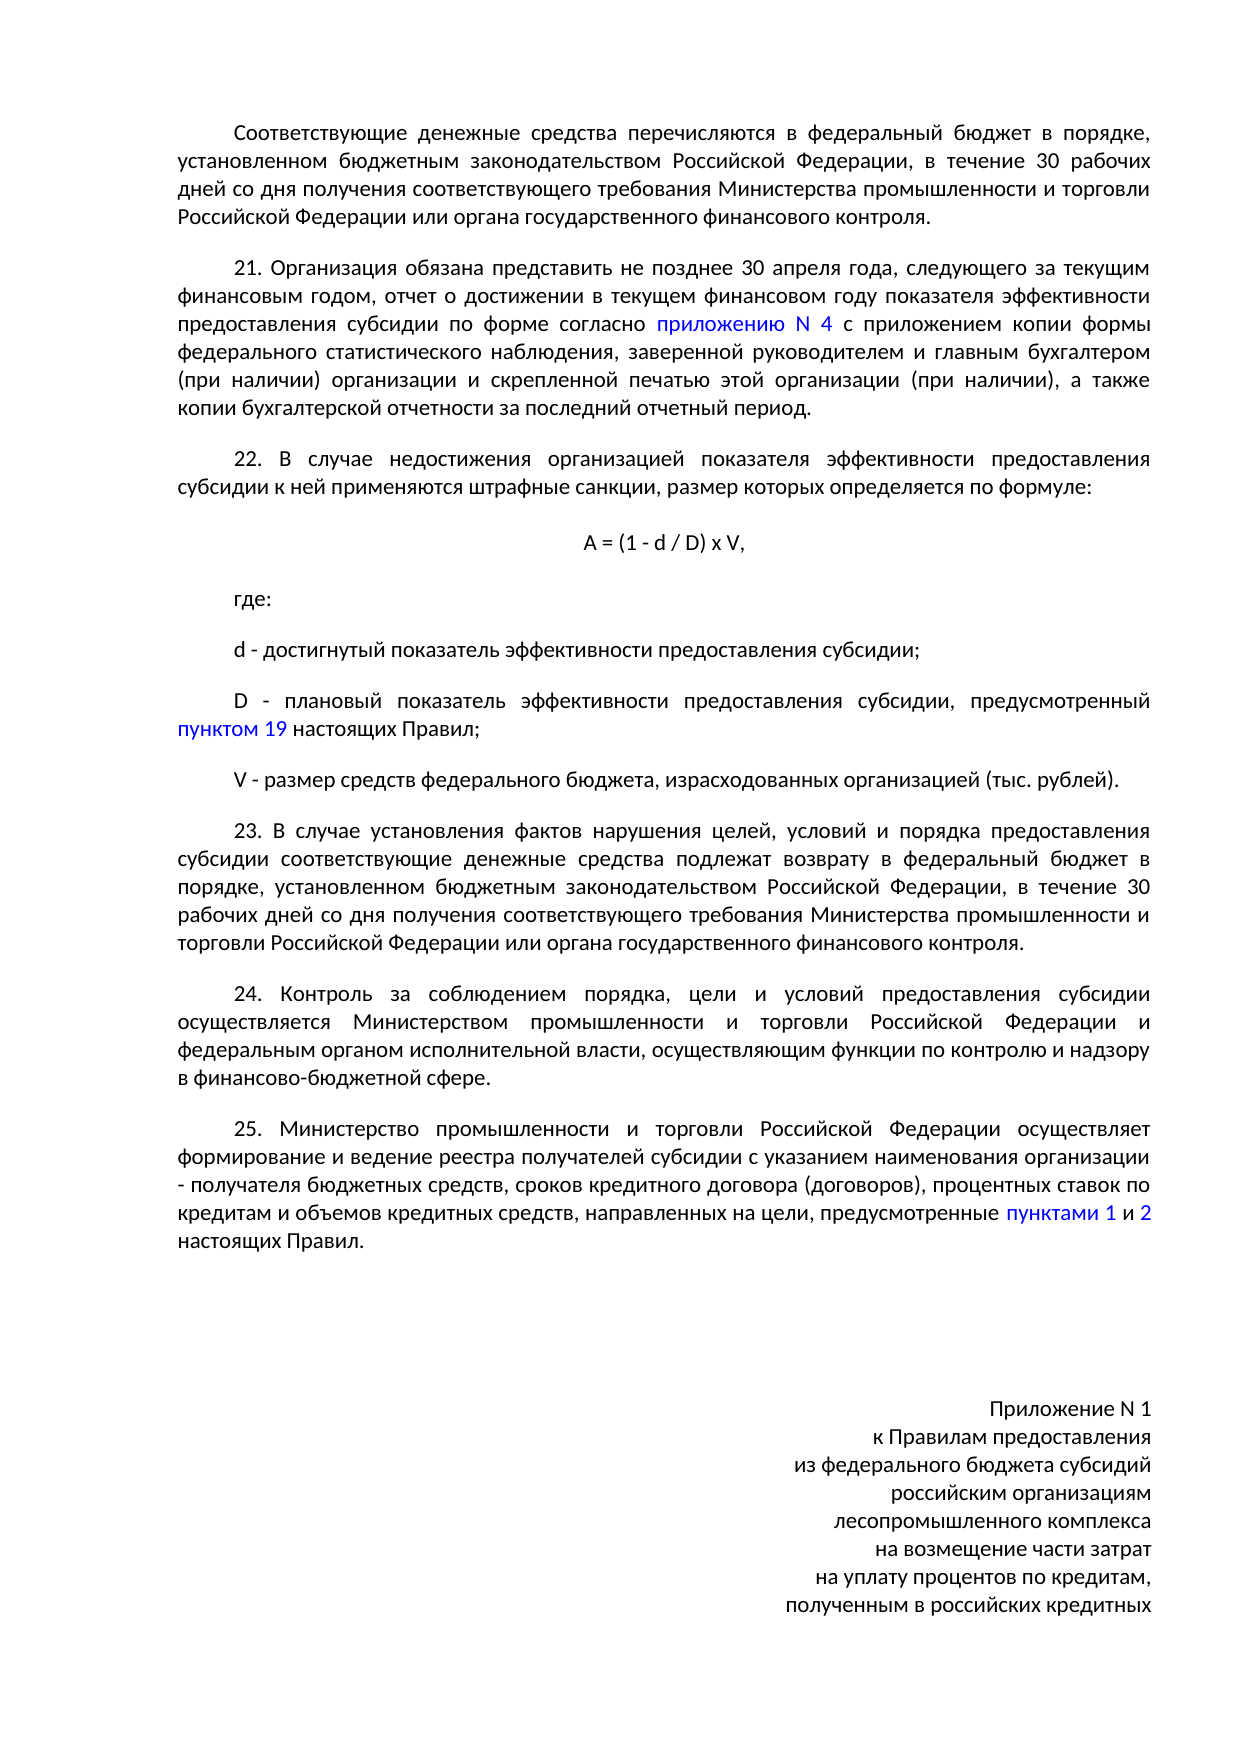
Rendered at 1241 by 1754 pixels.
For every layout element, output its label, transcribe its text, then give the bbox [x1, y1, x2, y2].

text 22. В случае недостижения организацией показателя эффективности предоставления субсидии к ней применяются штрафные санкции, размер которых определяется по формуле: [177, 444, 1152, 500]
text 24. Контроль за соблюдением порядка, цели и условий предоставления субсидии осуществляется Министерством промышленности и торговли Российской Федерации и федеральным органом исполнительной власти, осуществляющим функции по контролю и надзору в финансово-бюджетной сфере. [177, 979, 1152, 1091]
text 25. Министерство промышленности и торговли Российской Федерации осуществляет формирование и ведение реестра получателей субсидии с указанием наименования организации - получателя бюджетных средств, сроков кредитного договора (договоров), процентных ставок по кредитам и объемов кредитных средств, направленных на цели, предусмотренные пунктами 1 и 2 настоящих Правил. [177, 1114, 1152, 1254]
text A = (1 - d / D) x V, [177, 528, 1152, 556]
text d - достигнутый показатель эффективности предоставления субсидии; [177, 635, 1152, 663]
text на возмещение части затрат [177, 1534, 1152, 1562]
text 21. Организация обязана представить не позднее 30 апреля года, следующего за текущим финансовым годом, отчет о достижении в текущем финансовом году показателя эффективности предоставления субсидии по форме согласно приложению N 4 с приложением копии формы федерального статистического наблюдения, заверенной руководителем и главным бухгалтером (при наличии) организации и скрепленной печатью этой организации (при наличии), а также копии бухгалтерской отчетности за последний отчетный период. [177, 253, 1152, 421]
text V - размер средств федерального бюджета, израсходованных организацией (тыс. рублей). [177, 765, 1152, 793]
text полученным в российских кредитных [177, 1590, 1152, 1618]
text D - плановый показатель эффективности предоставления субсидии, предусмотренный пунктом 19 настоящих Правил; [177, 686, 1152, 742]
text 23. В случае установления фактов нарушения целей, условий и порядка предоставления субсидии соответствующие денежные средства подлежат возврату в федеральный бюджет в порядке, установленном бюджетным законодательством Российской Федерации, в течение 30 рабочих дней со дня получения соответствующего требования Министерства промышленности и торговли Российской Федерации или органа государственного финансового контроля. [177, 816, 1152, 956]
text Приложение N 1 [177, 1394, 1152, 1422]
text российским организациям [177, 1478, 1152, 1506]
text где: [177, 584, 1152, 612]
text к Правилам предоставления [177, 1422, 1152, 1450]
text на уплату процентов по кредитам, [177, 1562, 1152, 1590]
text Соответствующие денежные средства перечисляются в федеральный бюджет в порядке, установленном бюджетным законодательством Российской Федерации, в течение 30 рабочих дней со дня получения соответствующего требования Министерства промышленности и торговли Российской Федерации или органа государственного финансового контроля. [177, 118, 1152, 230]
text лесопромышленного комплекса [177, 1506, 1152, 1534]
text из федерального бюджета субсидий [177, 1450, 1152, 1478]
